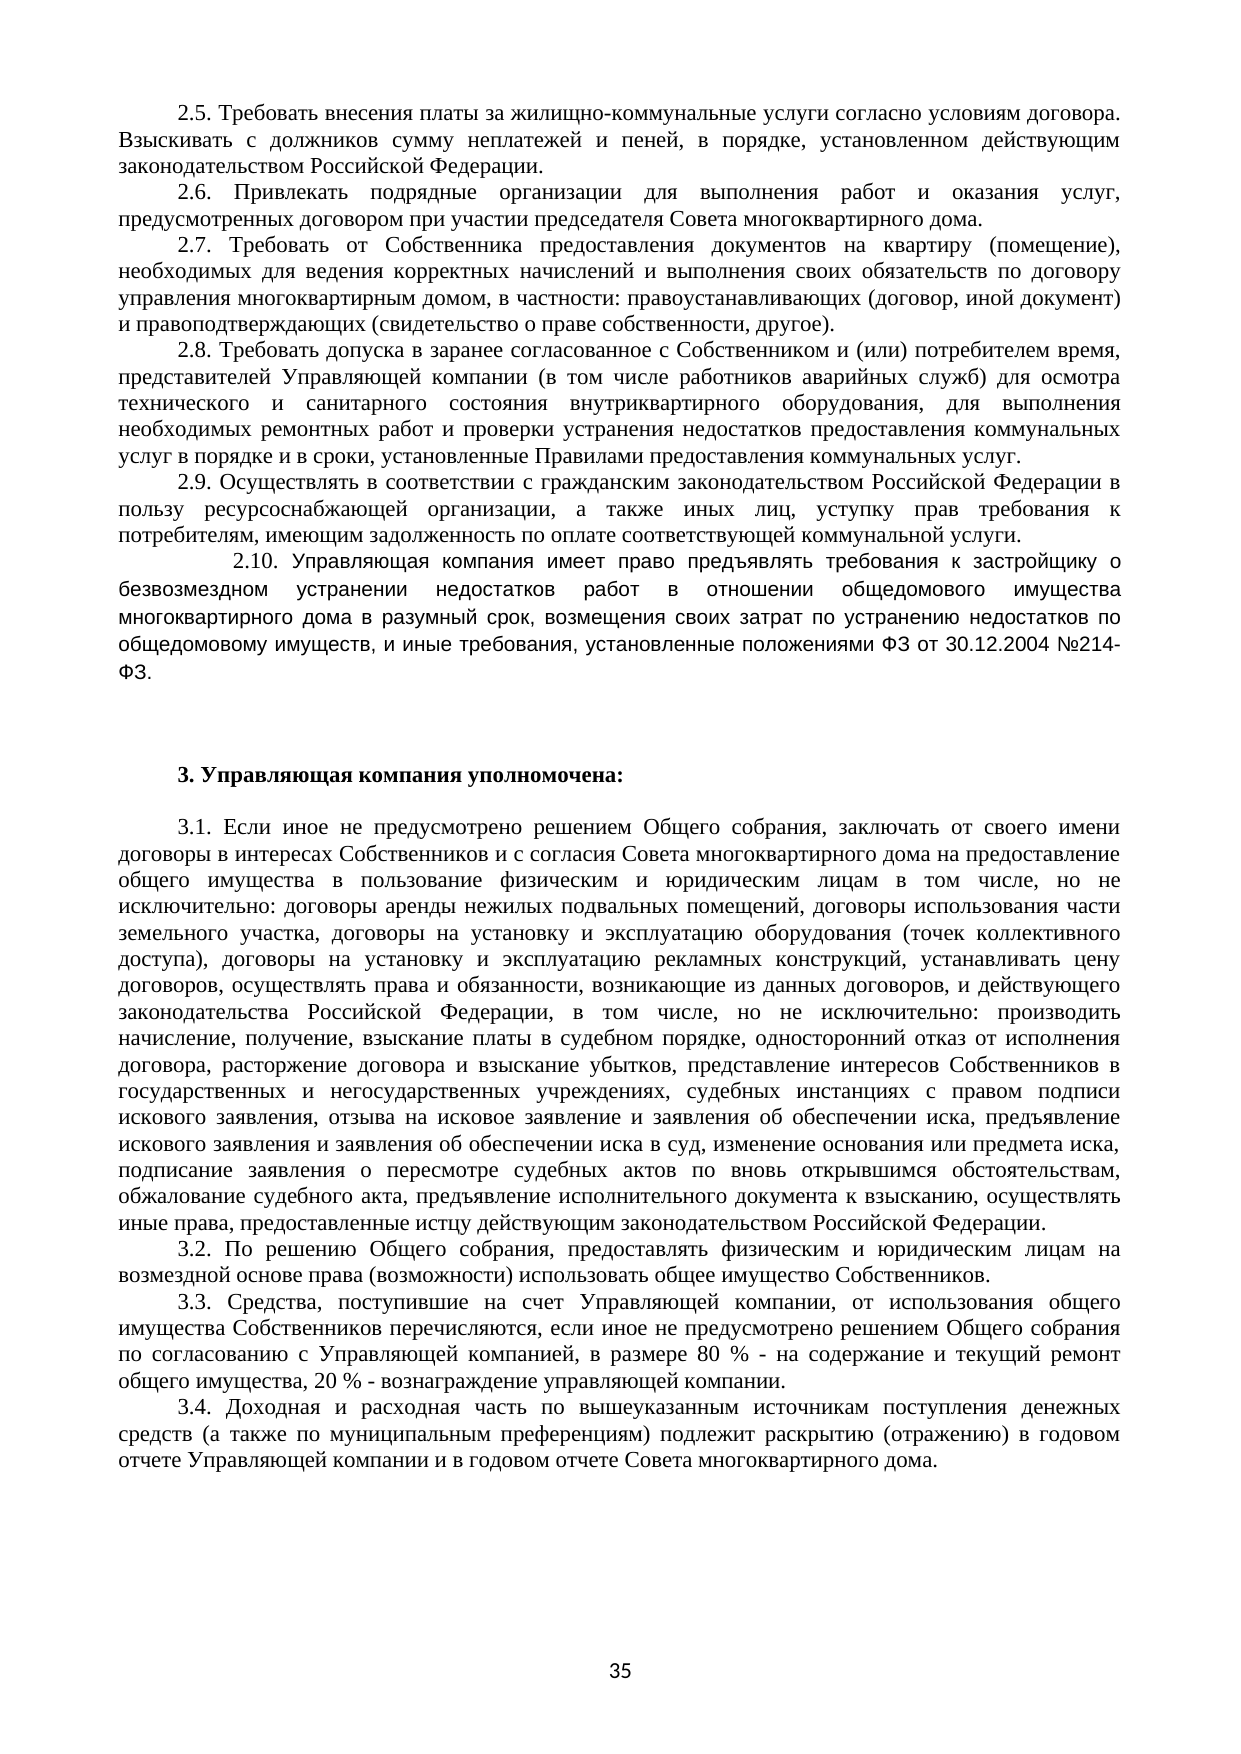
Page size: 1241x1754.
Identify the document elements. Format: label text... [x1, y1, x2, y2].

text 3. Управляющая компания уполномочена: [118, 761, 1122, 787]
text 2.5. Требовать внесения платы за жилищно-коммунальные услуги согласно условиям договора. Взыскивать с должников сумму неплатежей и пеней, в порядке, установленном действующим законодательством Российской Федерации. [118, 99, 1122, 178]
text 3.1. Если иное не предусмотрено решением Общего собрания, заключать от своего имени договоры в интересах Собственников и с согласия Совета многоквартирного дома на предоставление общего имущества в пользование физическим и юридическим лицам в том числе, но не исключительно: договоры аренды нежилых подвальных помещений, договоры использования части земельного участка, договоры на установку и эксплуатацию оборудования (точек коллективного доступа), договоры на установку и эксплуатацию рекламных конструкций, устанавливать цену договоров, осуществлять права и обязанности, возникающие из данных договоров, и действующего законодательства Российской Федерации, в том числе, но не исключительно: производить начисление, получение, взыскание платы в судебном порядке, односторонний отказ от исполнения договора, расторжение договора и взыскание убытков, представление интересов Собственников в государственных и негосударственных учреждениях, судебных инстанциях с правом подписи искового заявления, отзыва на исковое заявление и заявления об обеспечении иска, предъявление искового заявления и заявления об обеспечении иска в суд, изменение основания или предмета иска, подписание заявления о пересмотре судебных актов по вновь открывшимся обстоятельствам, обжалование судебного акта, предъявление исполнительного документа к взысканию, осуществлять иные права, предоставленные истцу действующим законодательством Российской Федерации. [118, 813, 1122, 1235]
text 2.10. Управляющая компания имеет право предъявлять требования к застройщику о безвозмездном устранении недостатков работ в отношении общедомового имущества многоквартирного дома в разумный срок, возмещения своих затрат по устранению недостатков по общедомовому имуществ, и иные требования, установленные положениями ФЗ от 30.12.2004 №214-ФЗ. [118, 547, 1122, 684]
text 3.4. Доходная и расходная часть по вышеуказанным источникам поступления денежных средств (а также по муниципальным преференциям) подлежит раскрытию (отражению) в годовом отчете Управляющей компании и в годовом отчете Совета многоквартирного дома. [118, 1393, 1122, 1472]
text 2.7. Требовать от Собственника предоставления документов на квартиру (помещение), необходимых для ведения корректных начислений и выполнения своих обязательств по договору управления многоквартирным домом, в частности: правоустанавливающих (договор, иной документ) и правоподтверждающих (свидетельство о праве собственности, другое). [118, 231, 1122, 336]
text 3.2. По решению Общего собрания, предоставлять физическим и юридическим лицам на возмездной основе права (возможности) использовать общее имущество Собственников. [118, 1235, 1122, 1288]
text 2.8. Требовать допуска в заранее согласованное с Собственником и (или) потребителем время, представителей Управляющей компании (в том числе работников аварийных служб) для осмотра технического и санитарного состояния внутриквартирного оборудования, для выполнения необходимых ремонтных работ и проверки устранения недостатков предоставления коммунальных услуг в порядке и в сроки, установленные Правилами предоставления коммунальных услуг. [118, 336, 1122, 468]
text 3.3. Средства, поступившие на счет Управляющей компании, от использования общего имущества Собственников перечисляются, если иное не предусмотрено решением Общего собрания по согласованию с Управляющей компанией, в размере 80 % - на содержание и текущий ремонт общего имущества, 20 % - вознаграждение управляющей компании. [118, 1288, 1122, 1393]
text 2.6. Привлекать подрядные организации для выполнения работ и оказания услуг, предусмотренных договором при участии председателя Совета многоквартирного дома. [118, 178, 1122, 231]
text 2.9. Осуществлять в соответствии с гражданским законодательством Российской Федерации в пользу ресурсоснабжающей организации, а также иных лиц, уступку прав требования к потребителям, имеющим задолженность по оплате соответствующей коммунальной услуги. [118, 468, 1122, 547]
